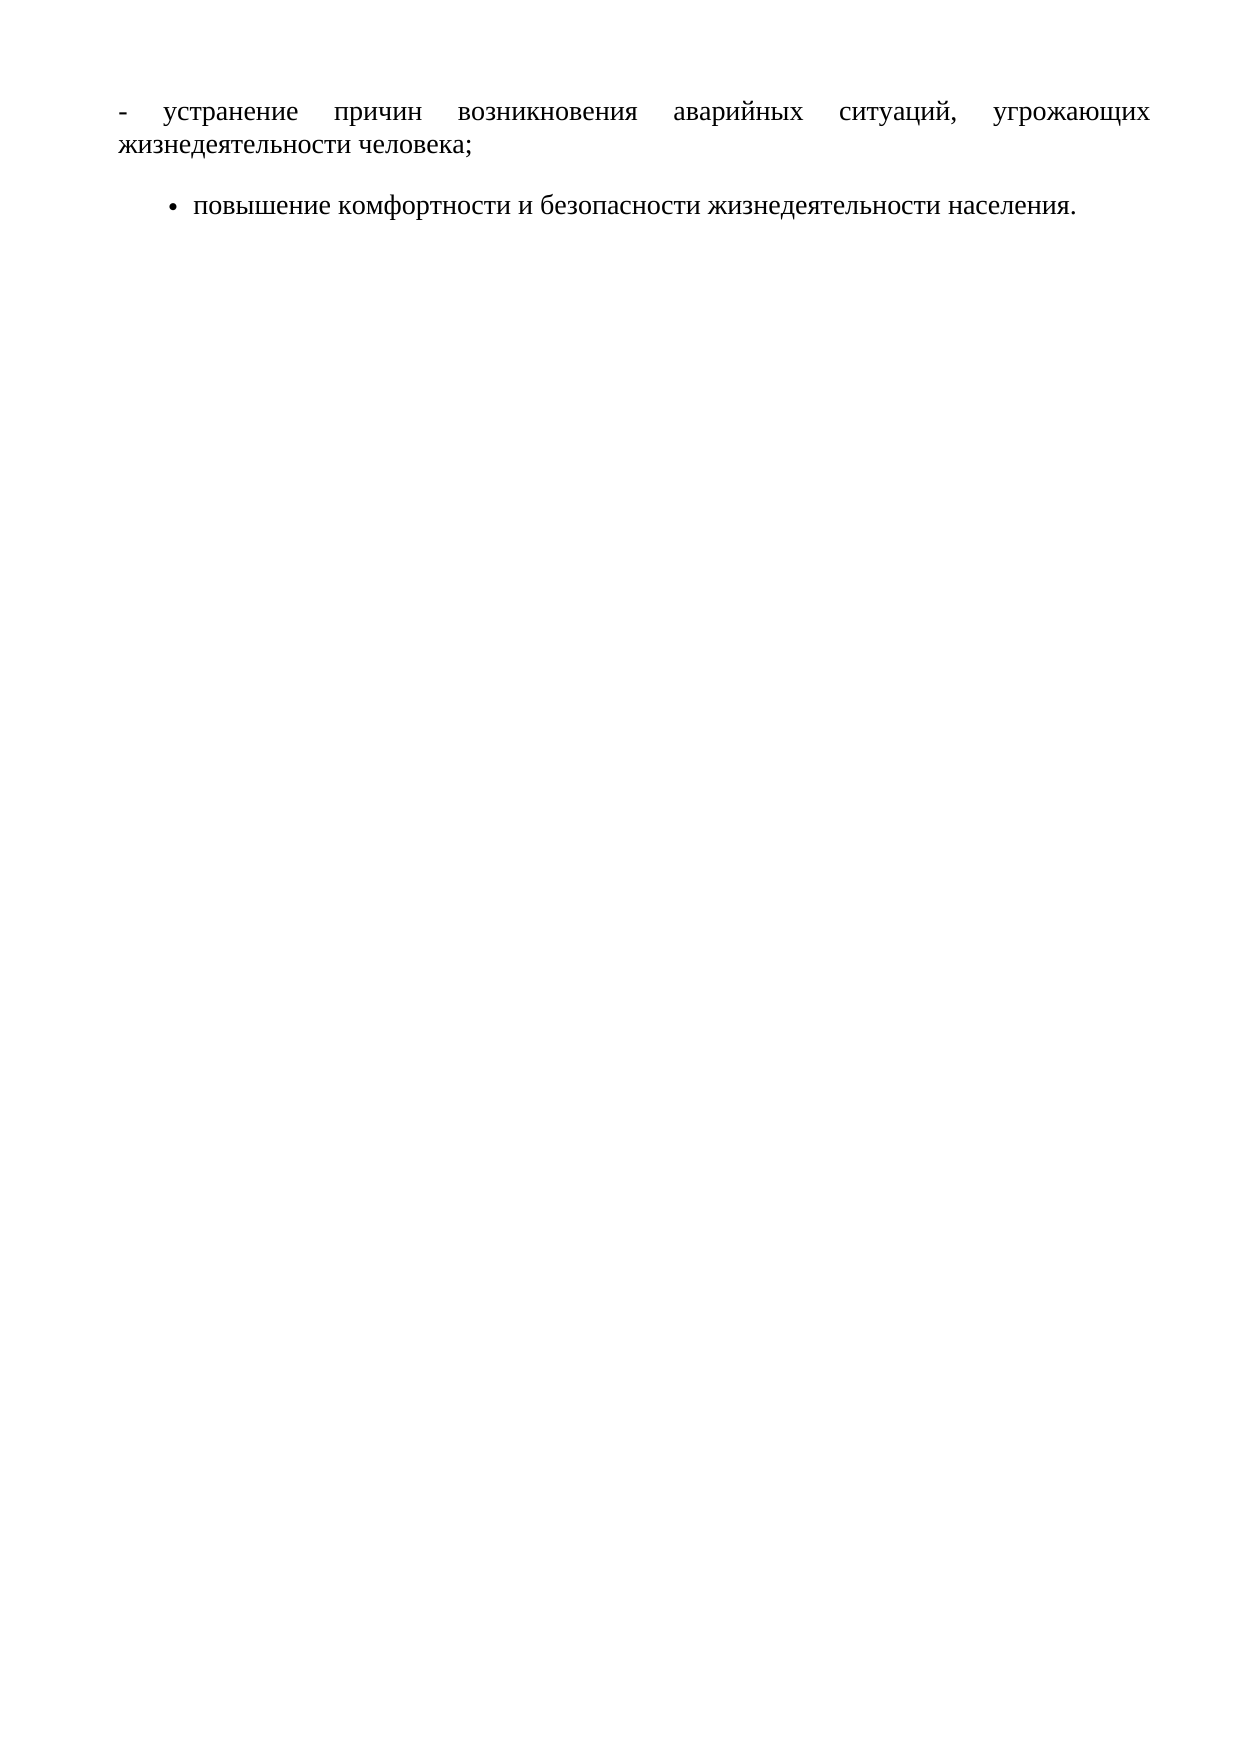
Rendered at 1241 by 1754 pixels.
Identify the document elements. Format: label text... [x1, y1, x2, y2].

list повышение комфортности и безопасности жизнедеятельности населения. [169, 188, 1145, 221]
text - устранение причин возникновения аварийных ситуаций, угрожающих жизнедеятельности человека; [118, 94, 1152, 159]
